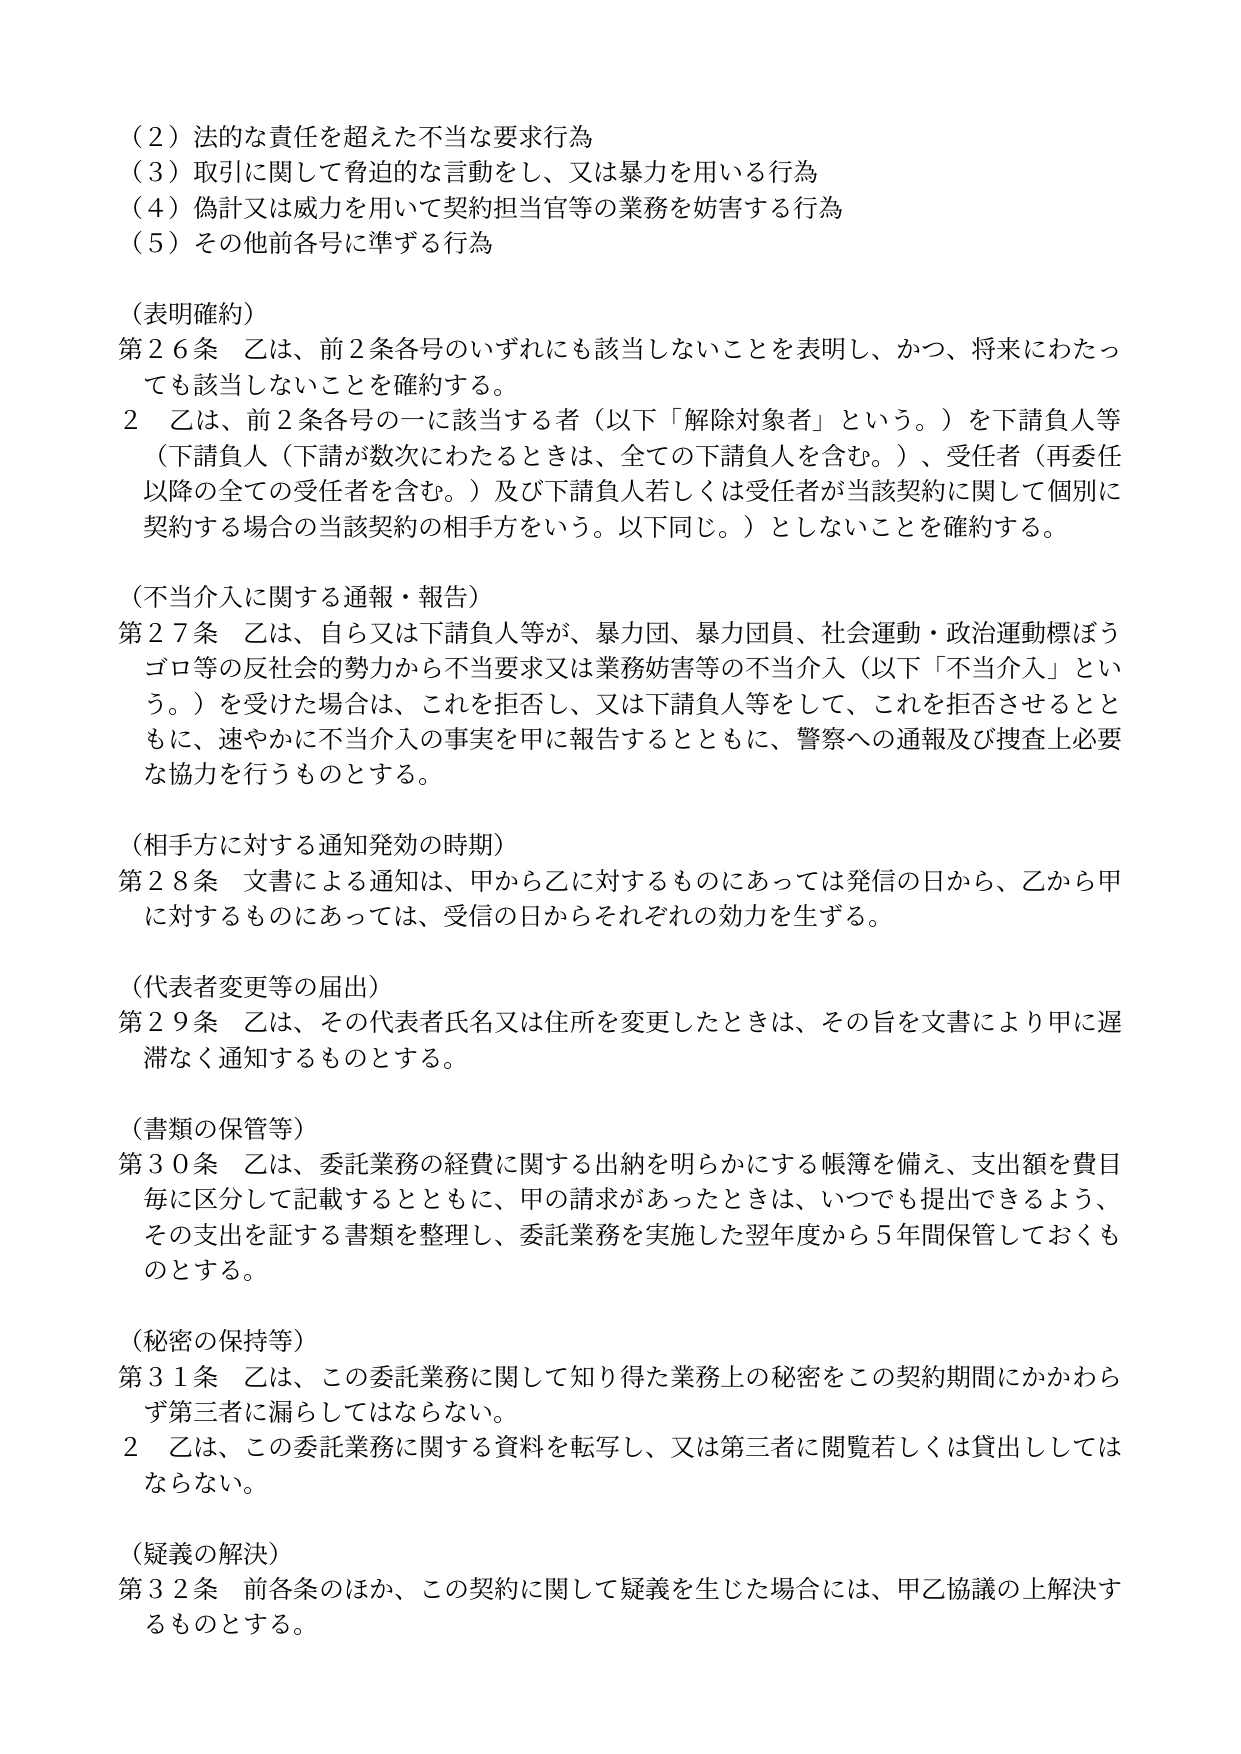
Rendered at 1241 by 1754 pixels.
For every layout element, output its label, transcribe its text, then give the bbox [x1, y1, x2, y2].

text ２ 乙は、この委託業務に関する資料を転写し、又は第三者に閲覧若しくは貸出ししてはならない。 [118, 1428, 1122, 1499]
text （表明確約） [118, 295, 1122, 331]
text 第２８条 文書による通知は、甲から乙に対するものにあっては発信の日から、乙から甲に対するものにあっては、受信の日からそれぞれの効力を生ずる。 [118, 862, 1122, 933]
text （書類の保管等） [118, 1110, 1122, 1145]
text （４）偽計又は威力を用いて契約担当官等の業務を妨害する行為 [118, 189, 1122, 224]
text ２ 乙は、前２条各号の一に該当する者（以下「解除対象者」という。）を下請負人等（下請負人（下請が数次にわたるときは、全ての下請負人を含む。）、受任者（再委任以降の全ての受任者を含む。）及び下請負人若しくは受任者が当該契約に関して個別に契約する場合の当該契約の相手方をいう。以下同じ。）としないことを確約する。 [118, 401, 1122, 543]
text 第３０条 乙は、委託業務の経費に関する出納を明らかにする帳簿を備え、支出額を費目毎に区分して記載するとともに、甲の請求があったときは、いつでも提出できるよう、その支出を証する書類を整理し、委託業務を実施した翌年度から５年間保管しておくものとする。 [118, 1145, 1122, 1287]
text 第２９条 乙は、その代表者氏名又は住所を変更したときは、その旨を文書により甲に遅滞なく通知するものとする。 [118, 1003, 1122, 1074]
text （２）法的な責任を超えた不当な要求行為 [118, 118, 1122, 153]
text 第３２条 前各条のほか、この契約に関して疑義を生じた場合には、甲乙協議の上解決するものとする。 [118, 1570, 1122, 1641]
text （３）取引に関して脅迫的な言動をし、又は暴力を用いる行為 [118, 153, 1122, 189]
text （代表者変更等の届出） [118, 968, 1122, 1003]
text （疑義の解決） [118, 1535, 1122, 1570]
text （相手方に対する通知発効の時期） [118, 826, 1122, 862]
text （５）その他前各号に準ずる行為 [118, 224, 1122, 260]
text （秘密の保持等） [118, 1322, 1122, 1358]
text 第２６条 乙は、前２条各号のいずれにも該当しないことを表明し、かつ、将来にわたっても該当しないことを確約する。 [118, 331, 1122, 401]
text 第３１条 乙は、この委託業務に関して知り得た業務上の秘密をこの契約期間にかかわらず第三者に漏らしてはならない。 [118, 1358, 1122, 1428]
text 第２７条 乙は、自ら又は下請負人等が、暴力団、暴力団員、社会運動・政治運動標ぼうゴロ等の反社会的勢力から不当要求又は業務妨害等の不当介入（以下「不当介入」という。）を受けた場合は、これを拒否し、又は下請負人等をして、これを拒否させるとともに、速やかに不当介入の事実を甲に報告するとともに、警察への通報及び捜査上必要な協力を行うものとする。 [118, 614, 1122, 791]
text （不当介入に関する通報・報告） [118, 578, 1122, 614]
